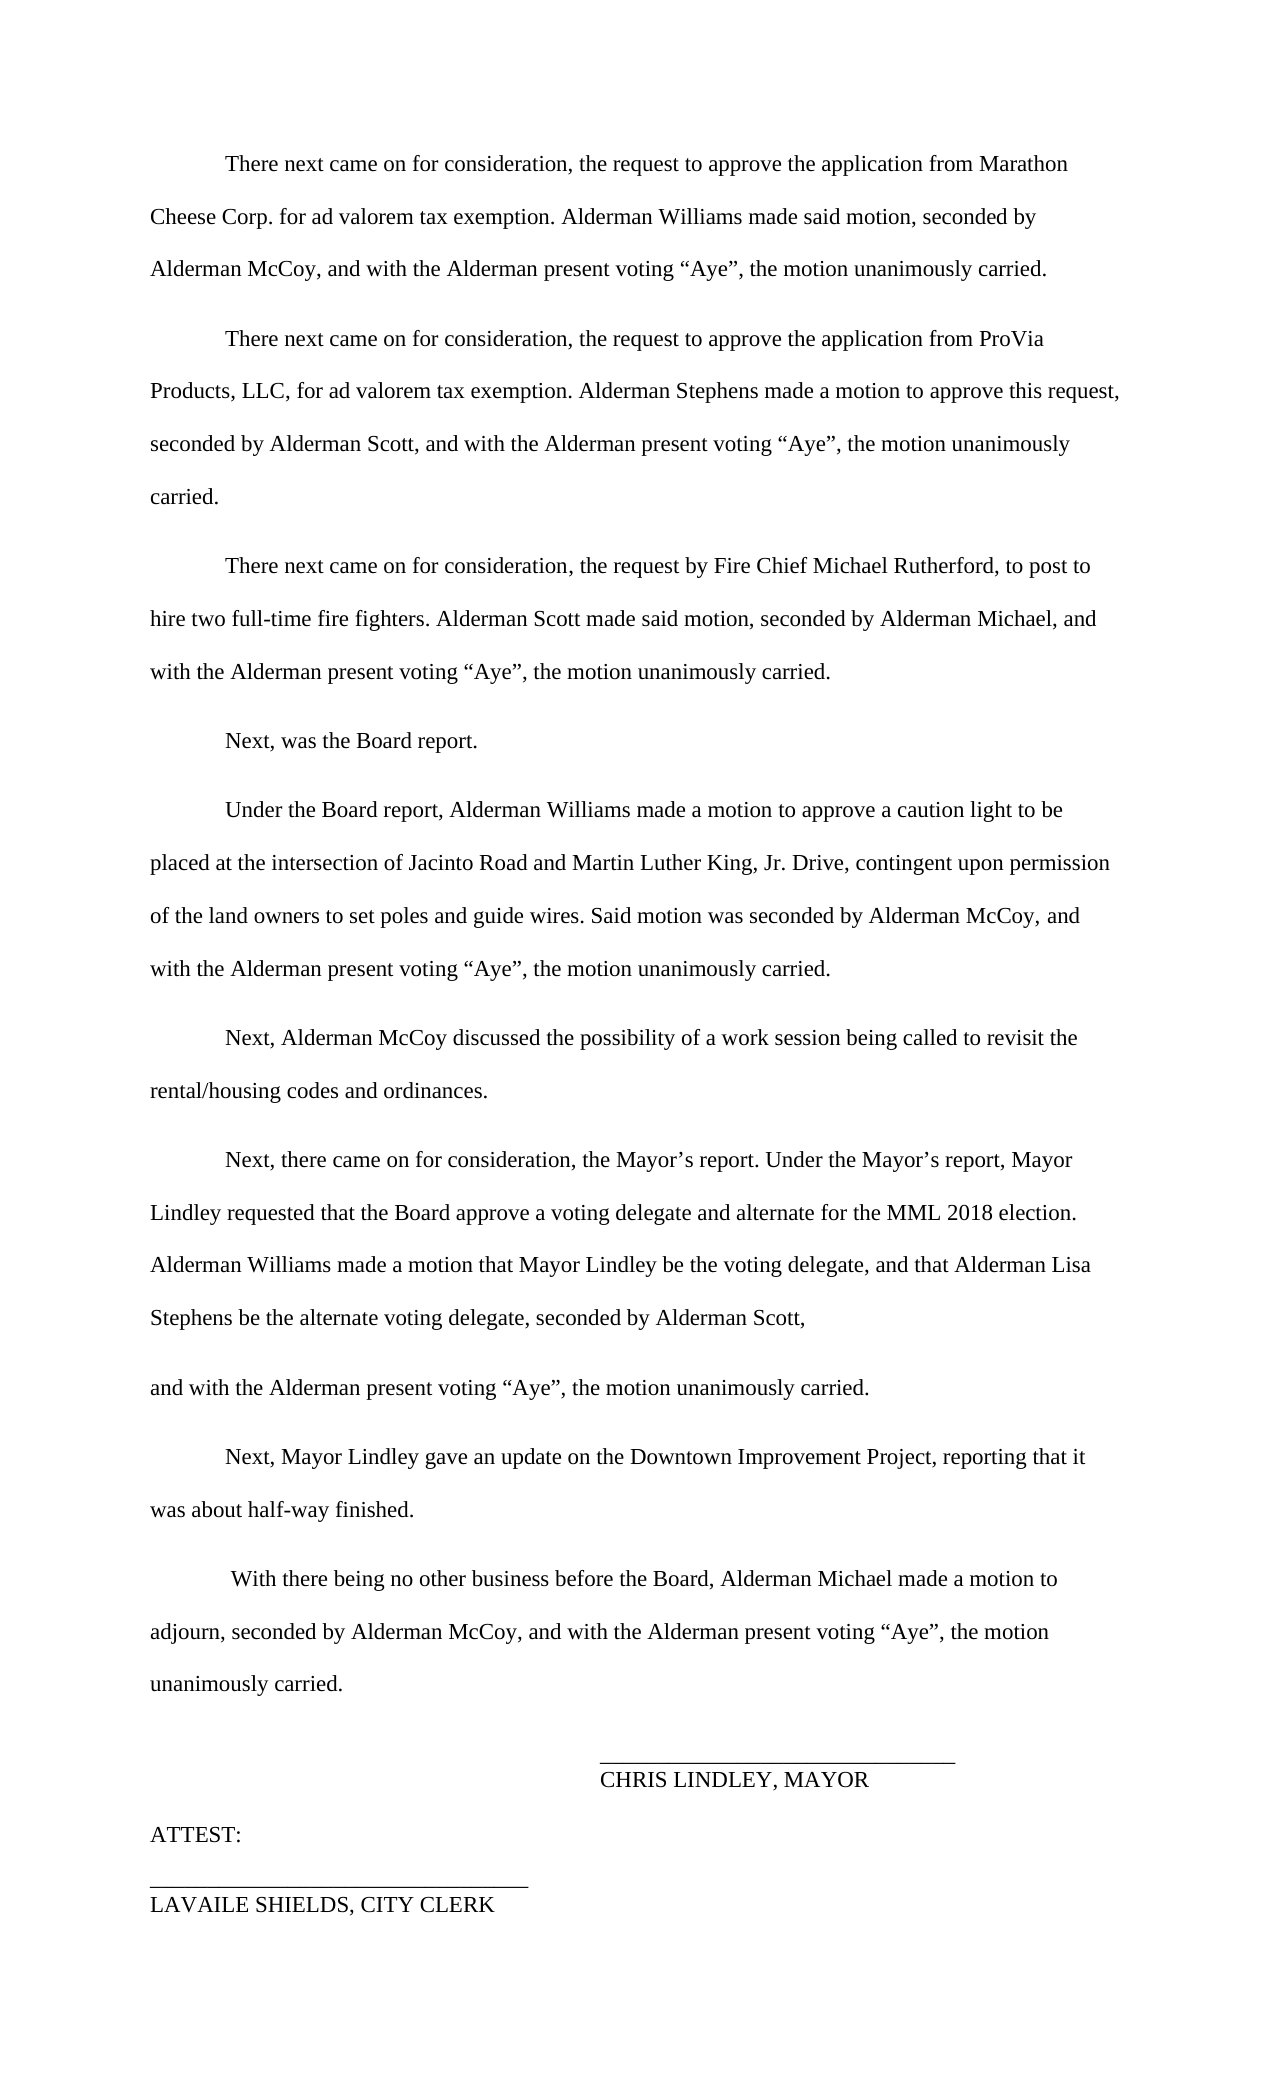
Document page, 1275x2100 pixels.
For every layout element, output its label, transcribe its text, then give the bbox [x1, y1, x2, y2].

text With there being no other business before the Board, Alderman Michael made a motion to adjourn, seconded by Alderman McCoy, and with the Alderman present voting “Aye”, the motion unanimously carried. [150, 1565, 1125, 1697]
text _______________________________ [150, 1740, 1125, 1766]
text and with the Alderman present voting “Aye”, the motion unanimously carried. [150, 1373, 1125, 1400]
text There next came on for consideration, the request to approve the application from ProVia Products, LLC, for ad valorem tax exemption. Alderman Stephens made a motion to approve this request, seconded by Alderman Scott, and with the Alderman present voting “Aye”, the motion unanimously carried. [150, 325, 1125, 509]
text There next came on for consideration, the request by Fire Chief Michael Rutherford, to post to hire two full-time fire fighters. Alderman Scott made said motion, seconded by Alderman Michael, and with the Alderman present voting “Aye”, the motion unanimously carried. [150, 552, 1125, 684]
text ATTEST: [150, 1821, 1125, 1848]
text There next came on for consideration, the request to approve the application from Marathon Cheese Corp. for ad valorem tax exemption. Alderman Williams made said motion, seconded by Alderman McCoy, and with the Alderman present voting “Aye”, the motion unanimously carried. [150, 150, 1125, 282]
text _________________________________ [150, 1864, 1125, 1891]
text LAVAILE SHIELDS, CITY CLERK [150, 1891, 1125, 1917]
text Under the Board report, Alderman Williams made a motion to approve a caution light to be placed at the intersection of Jacinto Road and Martin Luther King, Jr. Drive, contingent upon permission of the land owners to set poles and guide wires. Said motion was seconded by Alderman McCoy, and with the Alderman present voting “Aye”, the motion unanimously carried. [150, 796, 1125, 981]
text Next, was the Board report. [150, 727, 1125, 753]
text Next, Alderman McCoy discussed the possibility of a work session being called to revisit the rental/housing codes and ordinances. [150, 1024, 1125, 1103]
text Next, there came on for consideration, the Mayor’s report. Under the Mayor’s report, Mayor Lindley requested that the Board approve a voting delegate and alternate for the MML 2018 election. Alderman Williams made a motion that Mayor Lindley be the voting delegate, and that Alderman Lisa Stephens be the alternate voting delegate, seconded by Alderman Scott, [150, 1146, 1125, 1331]
text Next, Mayor Lindley gave an update on the Downtown Improvement Project, reporting that it was about half-way finished. [150, 1443, 1125, 1522]
text CHRIS LINDLEY, MAYOR [525, 1766, 1125, 1792]
